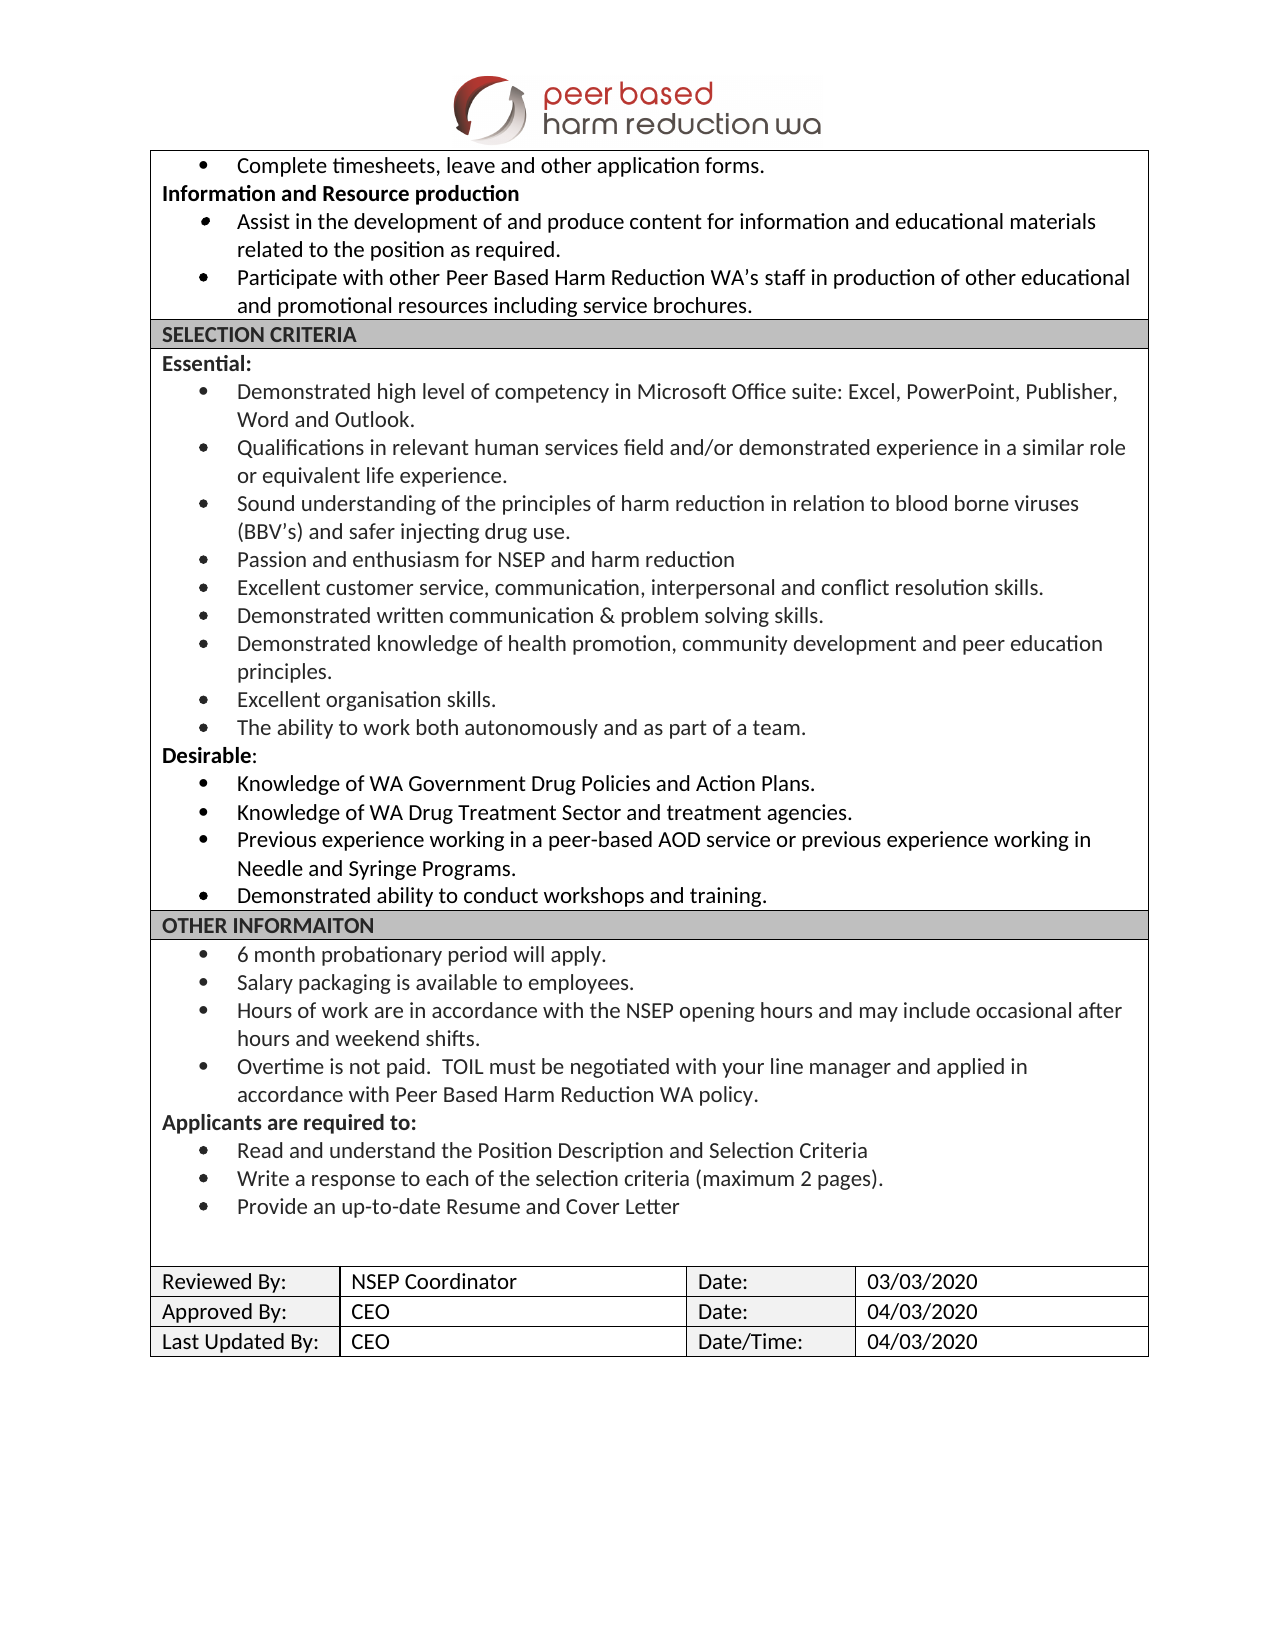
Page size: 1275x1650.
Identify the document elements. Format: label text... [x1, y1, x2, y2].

table_cell 04/03/2020 [856, 1327, 1148, 1356]
table_cell Date/Time: [687, 1327, 855, 1356]
table_cell NSEP Coordinator [341, 1267, 686, 1296]
table_cell OTHER INFORMAITON [151, 911, 1148, 939]
table_cell Essential: Demonstrated high level of competency in Microsoft Office suite: Excel, PowerPoint, Publisher, Word and Outlook. Qualifications in relevant human services field and/or demonstrated experience in a similar role or equivalent life experience. Sound understanding of the principles of harm reduction in relation to blood borne viruses (BBV’s) and safer injecting drug use. Passion and enthusiasm for NSEP and harm reduction Excellent customer service, communication, interpersonal and conflict resolution skills. Demonstrated written communication & problem solving skills. Demonstrated knowledge of health promotion, community development and peer education principles. Excellent organisation skills. The ability to work both autonomously and as part of a team. Desirable: Knowledge of WA Government Drug Policies and Action Plans. Knowledge of WA Drug Treatment Sector and treatment agencies. Previous experience working in a peer-based AOD service or previous experience working in Needle and Syringe Programs. Demonstrated ability to conduct workshops and training. [151, 349, 1148, 910]
table_cell 6 month probationary period will apply. Salary packaging is available to employees. Hours of work are in accordance with the NSEP opening hours and may include occasional after hours and weekend shifts. Overtime is not paid. TOIL must be negotiated with your line manager and applied in accordance with Peer Based Harm Reduction WA policy. Applicants are required to: Read and understand the Position Description and Selection Criteria Write a response to each of the selection criteria (maximum 2 pages). Provide an up-to-date Resume and Cover Letter [151, 940, 1148, 1266]
table_cell CEO [341, 1297, 686, 1326]
table_cell Approved By: [151, 1297, 339, 1326]
table_cell Reviewed By: [151, 1267, 339, 1296]
table_cell 03/03/2020 [856, 1267, 1148, 1296]
table_cell 04/03/2020 [856, 1297, 1148, 1326]
table_cell SELECTION CRITERIA [151, 320, 1148, 348]
table_cell CEO [341, 1327, 686, 1356]
picture [452, 75, 823, 148]
table_cell Last Updated By: [151, 1327, 339, 1356]
table_cell Date: [687, 1297, 855, 1326]
table_cell Date: [687, 1267, 855, 1296]
